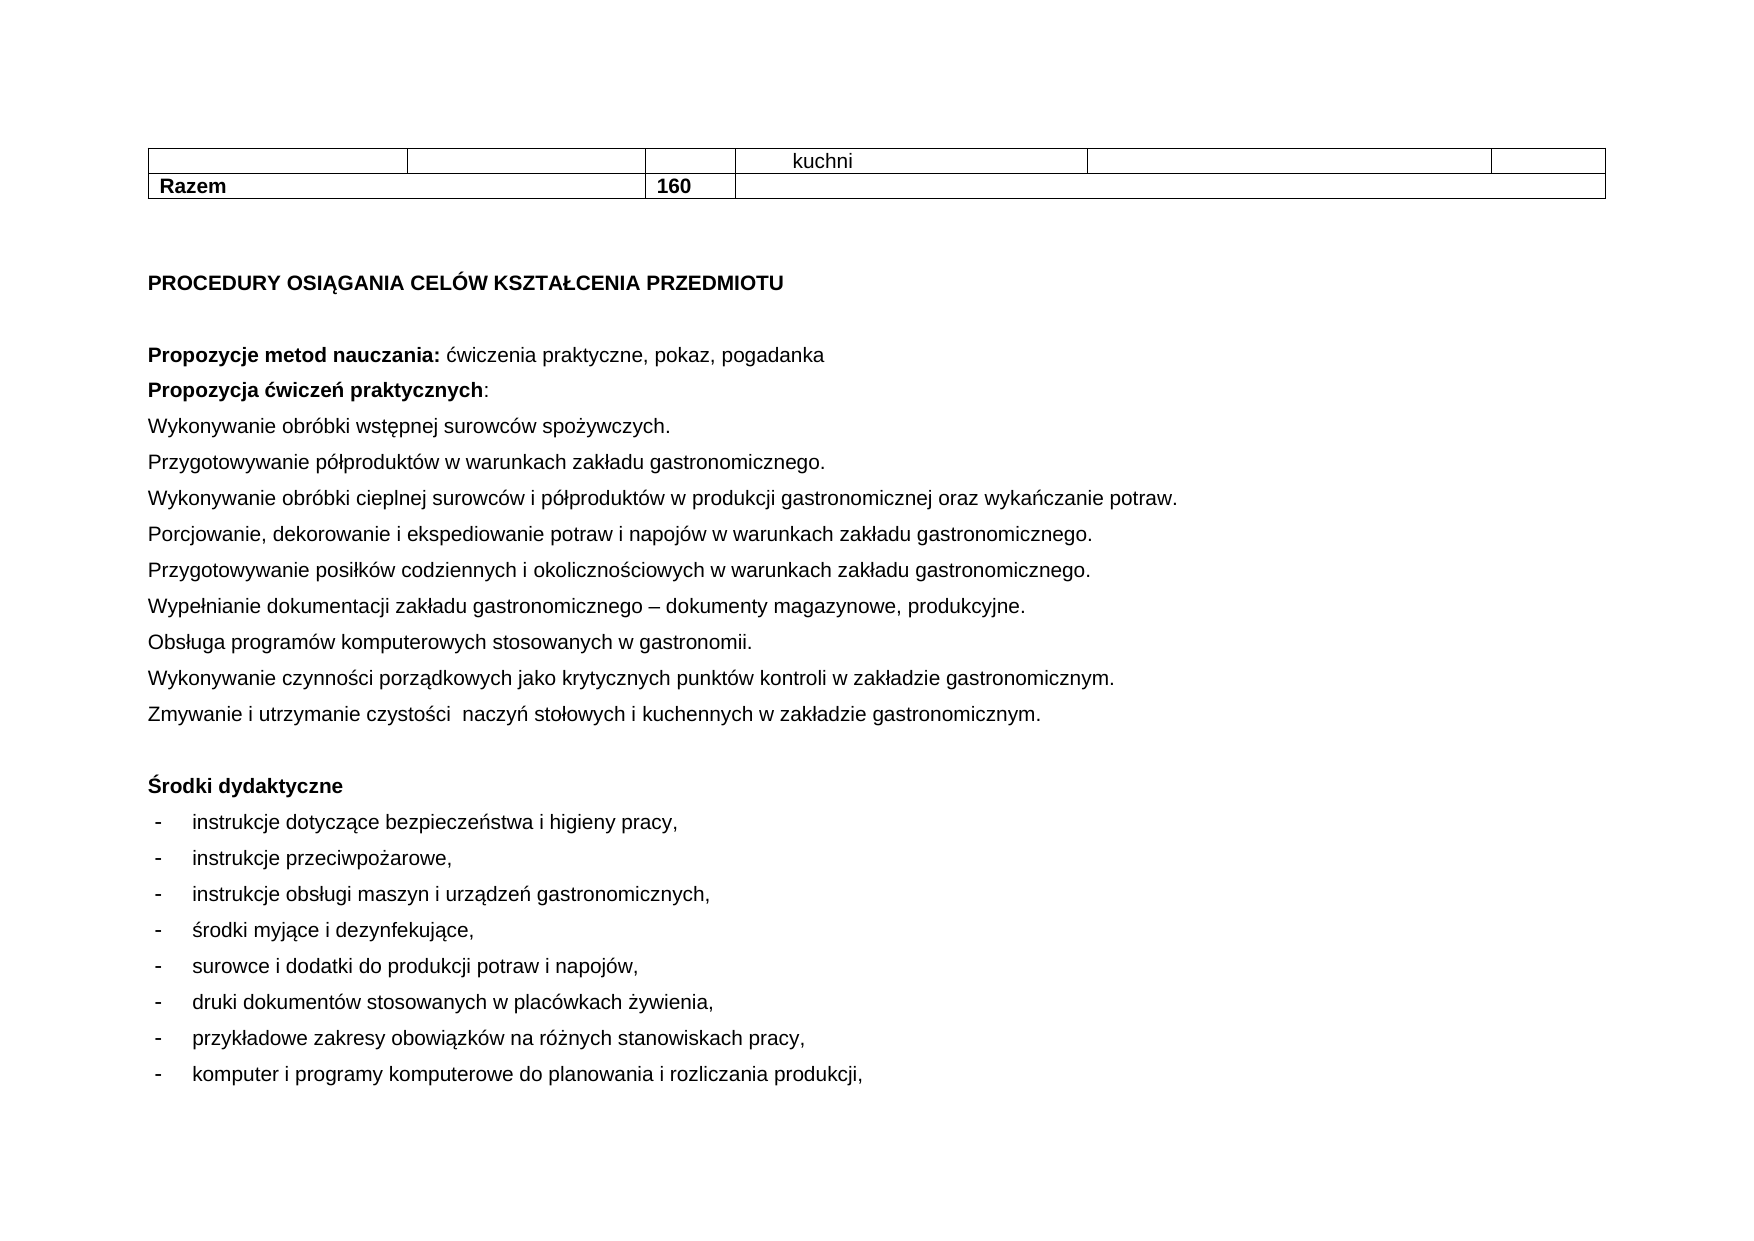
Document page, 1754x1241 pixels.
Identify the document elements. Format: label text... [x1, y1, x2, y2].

text Porcjowanie, dekorowanie i ekspediowanie potraw i napojów w warunkach zakładu gastronomicznego. [148, 522, 1606, 546]
list instrukcje obsługi maszyn i urządzeń gastronomicznych, [154, 882, 1606, 906]
text Przygotowywanie półproduktów w warunkach zakładu gastronomicznego. [148, 450, 1606, 474]
list przykładowe zakresy obowiązków na różnych stanowiskach pracy, [154, 1026, 1606, 1050]
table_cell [408, 149, 645, 173]
list instrukcje dotyczące bezpieczeństwa i higieny pracy, [154, 809, 1606, 834]
text Wypełnianie dokumentacji zakładu gastronomicznego – dokumenty magazynowe, produkcyjne. [148, 594, 1606, 618]
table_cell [736, 149, 1087, 173]
table_cell 160 [646, 174, 735, 198]
table_cell [736, 174, 1605, 198]
text PROCEDURY OSIĄGANIA CELÓW KSZTAŁCENIA PRZEDMIOTU [148, 271, 1606, 294]
text Wykonywanie obróbki wstępnej surowców spożywczych. [148, 414, 1606, 438]
list instrukcje przeciwpożarowe, [154, 846, 1606, 870]
text Wykonywanie obróbki cieplnej surowców i półproduktów w produkcji gastronomicznej oraz wykańczanie potraw. [148, 486, 1606, 510]
text Propozycje metod nauczania: ćwiczenia praktyczne, pokaz, pogadanka [148, 342, 1606, 366]
table_cell Razem [149, 174, 645, 198]
text Zmywanie i utrzymanie czystości naczyń stołowych i kuchennych w zakładzie gastronomicznym. [148, 702, 1606, 726]
text Środki dydaktyczne [148, 774, 1606, 798]
table_cell Klasa II [1492, 149, 1605, 173]
list środki myjące i dezynfekujące, [154, 918, 1606, 942]
list druki dokumentów stosowanych w placówkach żywienia, [154, 990, 1606, 1014]
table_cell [1088, 149, 1491, 173]
text Propozycja ćwiczeń praktycznych: [148, 378, 1606, 402]
text Wykonywanie czynności porządkowych jako krytycznych punktów kontroli w zakładzie gastronomicznym. [148, 666, 1606, 690]
table_cell 7 [646, 149, 735, 173]
list komputer i programy komputerowe do planowania i rozliczania produkcji, [154, 1062, 1606, 1086]
text Przygotowywanie posiłków codziennych i okolicznościowych w warunkach zakładu gastronomicznego. [148, 558, 1606, 582]
list surowce i dodatki do produkcji potraw i napojów, [154, 954, 1606, 978]
text Obsługa programów komputerowych stosowanych w gastronomii. [148, 630, 1606, 654]
